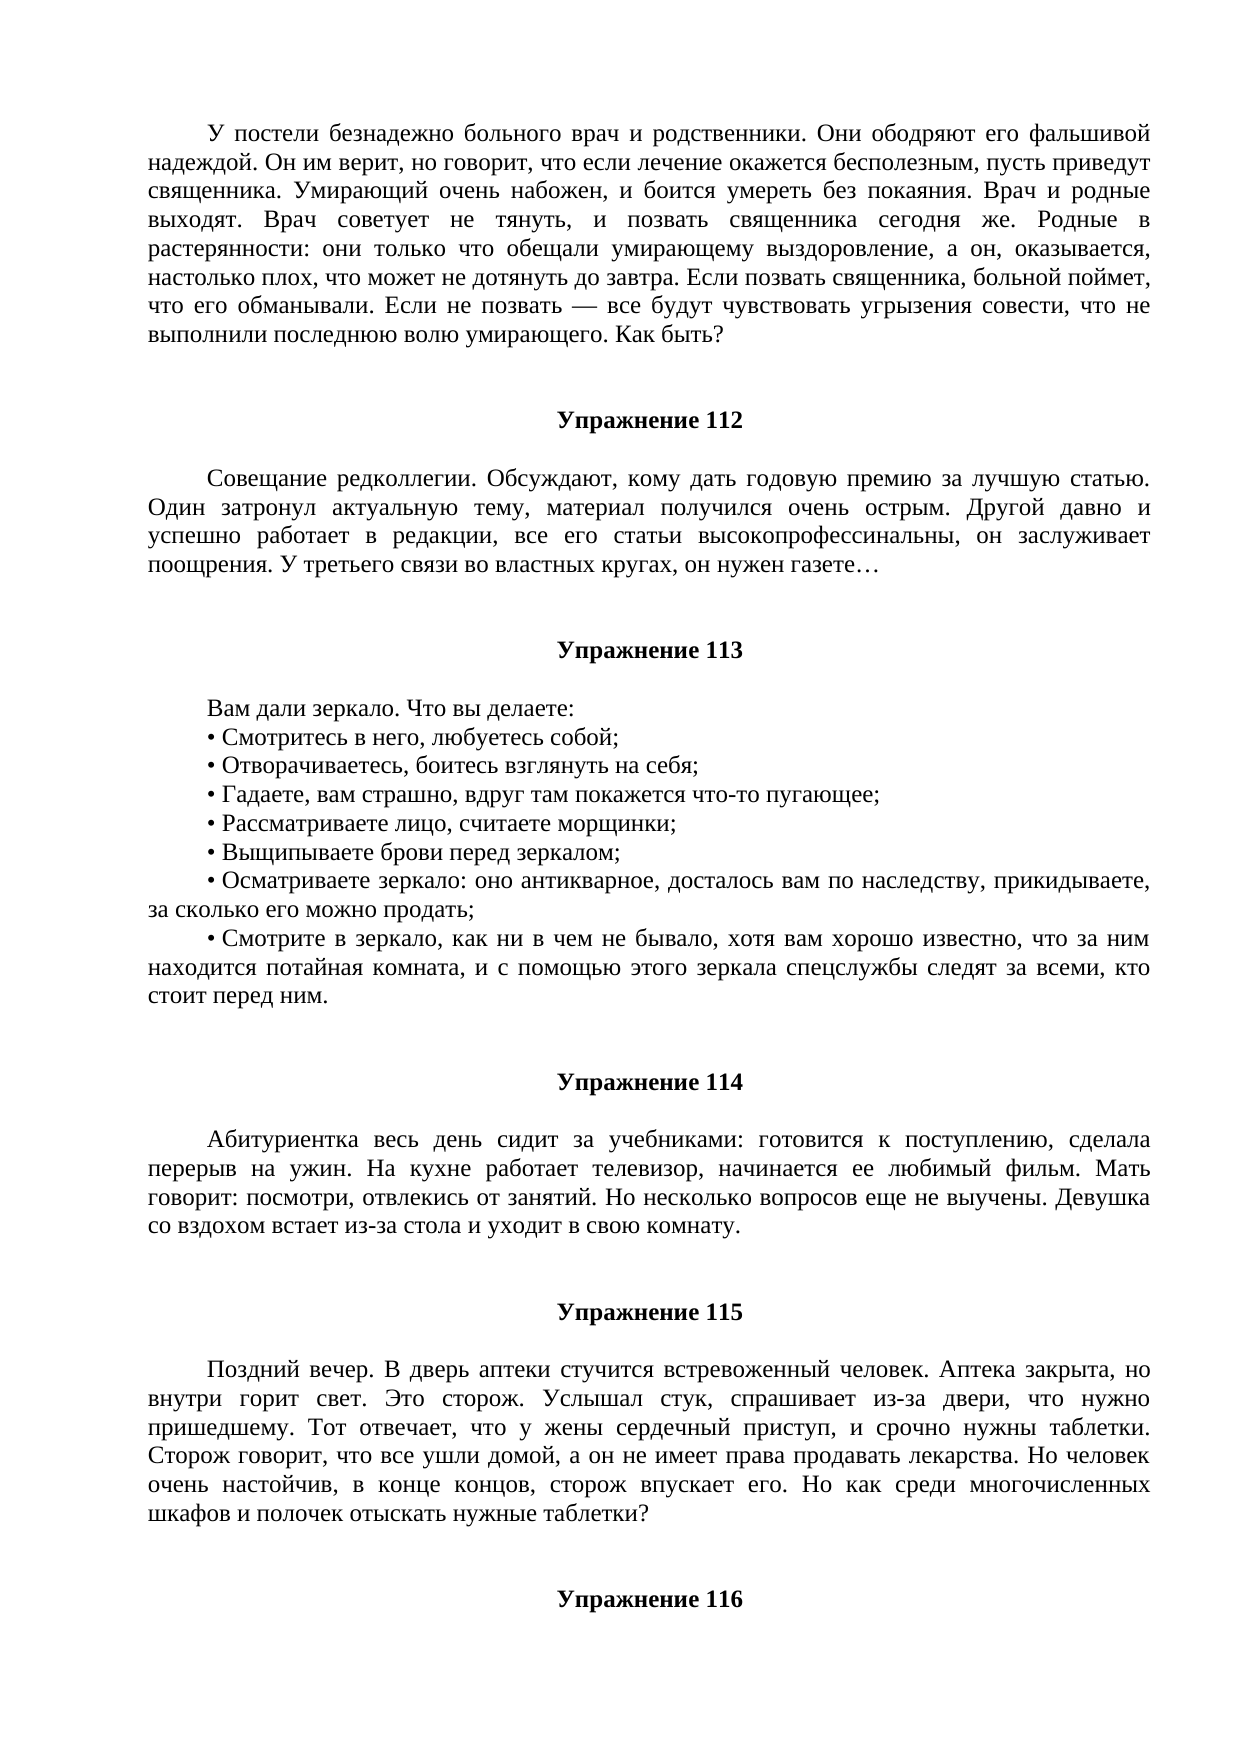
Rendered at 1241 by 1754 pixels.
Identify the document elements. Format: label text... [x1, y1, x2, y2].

subtitle Упражнение 114 [148, 1067, 1152, 1096]
text Поздний вечер. В дверь аптеки стучится встревоженный человек. Аптека закрыта, но внутри горит свет. Это сторож. Услышал стук, спрашивает из-за двери, что нужно пришедшему. Тот отвечает, что у жены сердечный приступ, и срочно нужны таблетки. Сторож говорит, что все ушли домой, а он не имеет права продавать лекарства. Но человек очень настойчив, в конце концов, сторож впускает его. Но как среди многочисленных шкафов и полочек отыскать нужные таблетки? [148, 1354, 1152, 1527]
text У постели безнадежно больного врач и родственники. Они ободряют его фальшивой надеждой. Он им верит, но говорит, что если лечение окажется бесполезным, пусть приведут священника. Умирающий очень набожен, и боится умереть без покаяния. Врач и родные выходят. Врач советует не тянуть, и позвать священника сегодня же. Родные в растерянности: они только что обещали умирающему выздоровление, а он, оказывается, настолько плох, что может не дотянуть до завтра. Если позвать священника, больной поймет, что его обманывали. Если не позвать — все будут чувствовать угрызения совести, что не выполнили последнюю волю умирающего. Как быть? [148, 118, 1152, 348]
text Вам дали зеркало. Что вы делаете: [148, 693, 1152, 722]
subtitle Упражнение 113 [148, 636, 1152, 664]
text Совещание редколлегии. Обсуждают, кому дать годовую премию за лучшую статью. Один затронул актуальную тему, материал получился очень острым. Другой давно и успешно работает в редакции, все его статьи высокопрофессинальны, он заслуживает поощрения. У третьего связи во властных кругах, он нужен газете… [148, 463, 1152, 578]
text • Выщипываете брови перед зеркалом; [148, 837, 1152, 866]
subtitle Упражнение 115 [148, 1297, 1152, 1326]
text • Смотрите в зеркало, как ни в чем не бывало, хотя вам хорошо известно, что за ним находится потайная комната, и с помощью этого зеркала спецслужбы следят за всеми, кто стоит перед ним. [148, 923, 1152, 1009]
text • Осматриваете зеркало: оно антикварное, досталось вам по наследству, прикидываете, за сколько его можно продать; [148, 866, 1152, 923]
text • Смотритесь в него, любуетесь собой; [148, 722, 1152, 751]
text • Рассматриваете лицо, считаете морщинки; [148, 808, 1152, 837]
text • Отворачиваетесь, боитесь взглянуть на себя; [148, 751, 1152, 779]
subtitle Упражнение 112 [148, 406, 1152, 434]
subtitle Упражнение 116 [148, 1584, 1152, 1613]
text Абитуриентка весь день сидит за учебниками: готовится к поступлению, сделала перерыв на ужин. На кухне работает телевизор, начинается ее любимый фильм. Мать говорит: посмотри, отвлекись от занятий. Но несколько вопросов еще не выучены. Девушка со вздохом встает из-за стола и уходит в свою комнату. [148, 1124, 1152, 1239]
text • Гадаете, вам страшно, вдруг там покажется что-то пугающее; [148, 779, 1152, 808]
